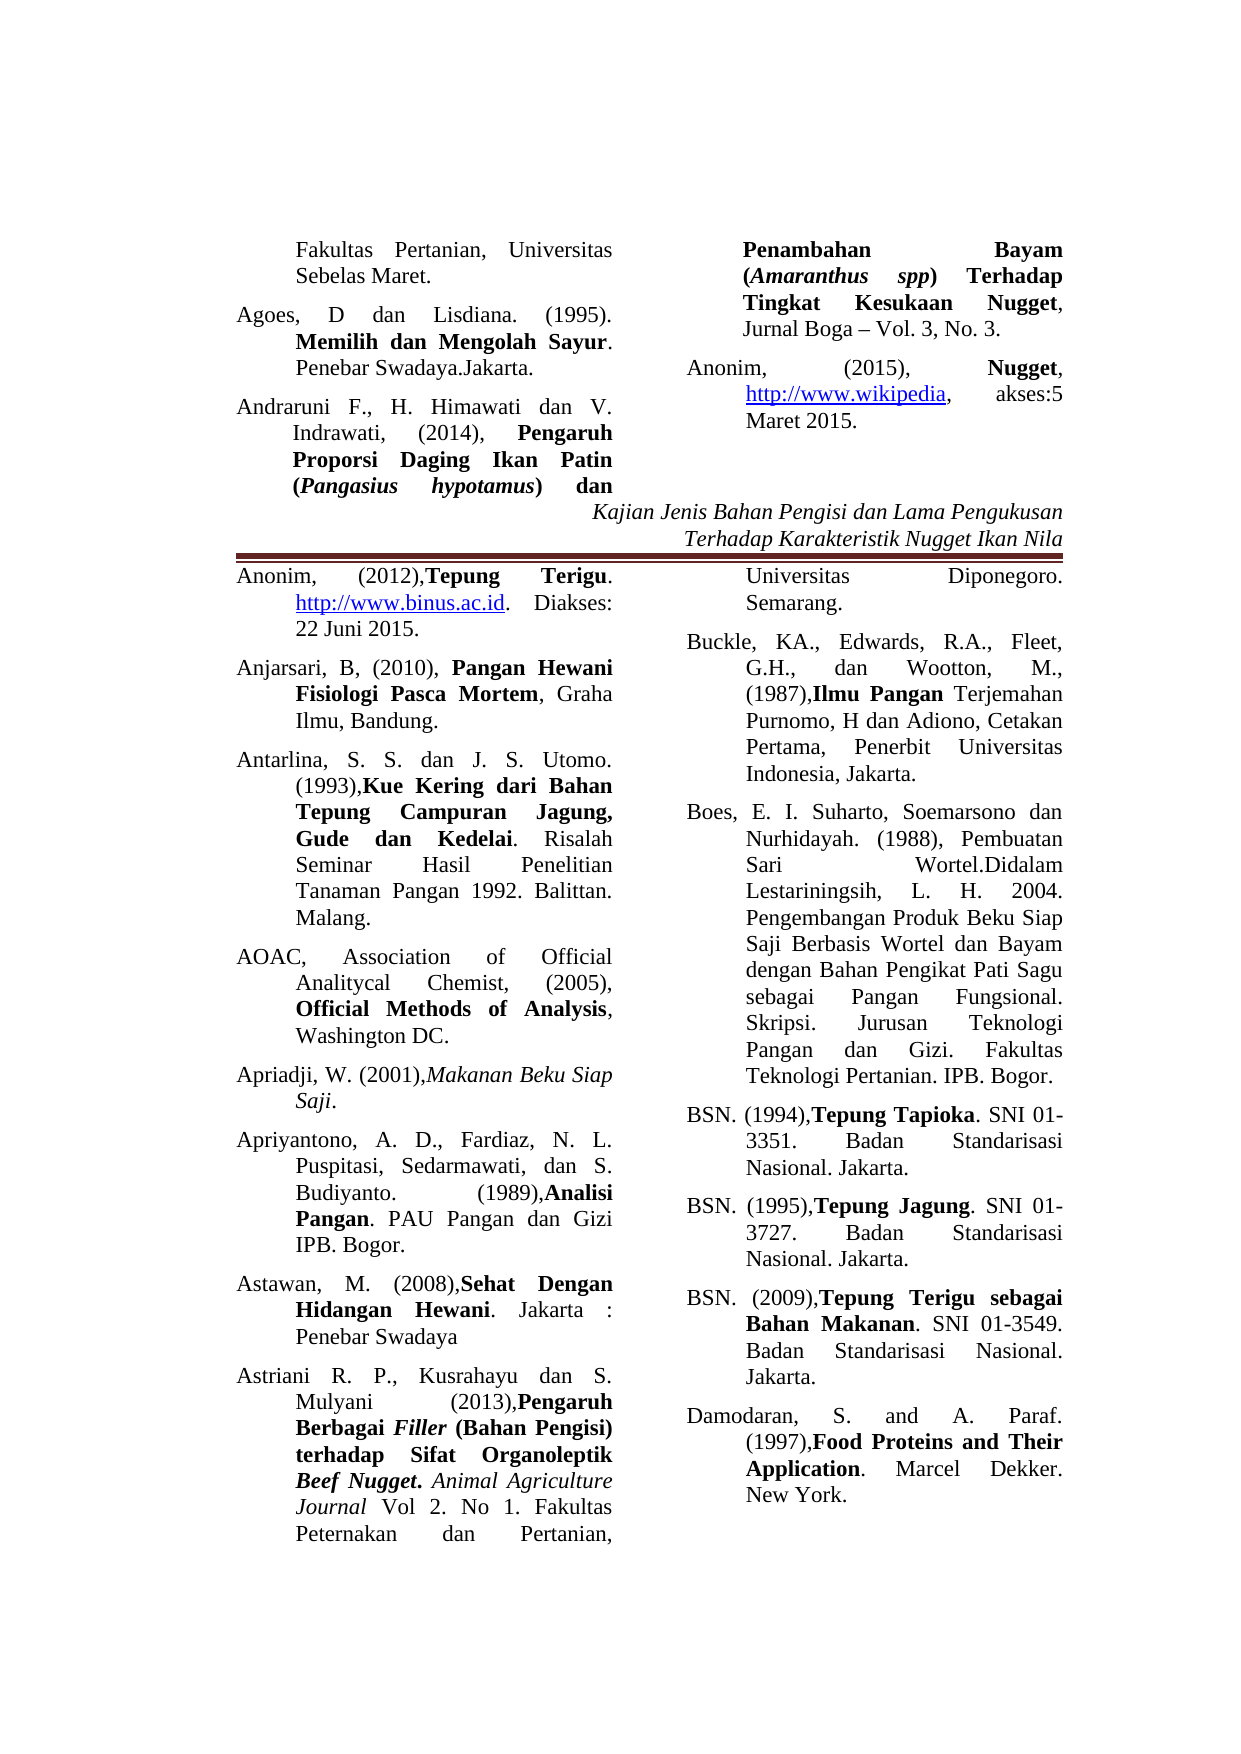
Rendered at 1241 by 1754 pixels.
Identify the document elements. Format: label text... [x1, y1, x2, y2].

text Boes, E. I. Suharto, Soemarsono dan Nurhidayah. (1988), Pembuatan Sari Wortel.Didalam Lestariningsih, L. H. 2004. Pengembangan Produk Beku Siap Saji Berbasis Wortel dan Bayam dengan Bahan Pengikat Pati Sagu sebagai Pangan Fungsional. Skripsi. Jurusan Teknologi Pangan dan Gizi. Fakultas Teknologi Pertanian. IPB. Bogor. [686, 798, 1063, 1088]
text AOAC, Association of Official Analitycal Chemist, (2005), Official Methods of Analysis, Washington DC. [236, 943, 613, 1048]
text Damodaran, S. and A. Paraf. (1997),Food Proteins and Their Application. Marcel Dekker. New York. [686, 1402, 1063, 1507]
text Kajian Jenis Bahan Pengisi dan Lama Pengukusan [236, 498, 1063, 525]
text Apriadji, W. (2001),Makanan Beku Siap Saji. [236, 1061, 613, 1113]
text Astriani R. P., Kusrahayu dan S. Mulyani (2013),Pengaruh Berbagai Filler (Bahan Pengisi) terhadap Sifat Organoleptik Beef Nugget. Animal Agriculture Journal Vol 2. No 1. Fakultas Peternakan dan Pertanian, Universitas Diponegoro. Semarang. [686, 563, 1063, 615]
text BSN. (1994),Tepung Tapioka. SNI 01-3351. Badan Standarisasi Nasional. Jakarta. [686, 1101, 1063, 1180]
text Anjarsari, B, (2010), Pangan Hewani Fisiologi Pasca Mortem, Graha Ilmu, Bandung. [236, 654, 613, 733]
text Anonim, (2015), Nugget, http://www.wikipedia, akses:5 Maret 2015. [686, 354, 1063, 433]
text BSN. (1995),Tepung Jagung. SNI 01-3727. Badan Standarisasi Nasional. Jakarta. [686, 1192, 1063, 1271]
text Andraruni F., H. Himawati dan V. Indrawati, (2014), Pengaruh Proporsi Daging Ikan Patin (Pangasius hypotamus) dan Penambahan Bayam (Amaranthus spp) Terhadap Tingkat Kesukaan Nugget, Jurnal Boga – Vol. 3, No. 3. [236, 393, 613, 498]
text Astriani R. P., Kusrahayu dan S. Mulyani (2013),Pengaruh Berbagai Filler (Bahan Pengisi) terhadap Sifat Organoleptik Beef Nugget. Animal Agriculture Journal Vol 2. No 1. Fakultas Peternakan dan Pertanian, Universitas Diponegoro. Semarang. [236, 1362, 613, 1546]
text Anonim, (2012),Tepung Terigu. http://www.binus.ac.id. Diakses: 22 Juni 2015. [236, 563, 613, 642]
text Apriyantono, A. D., Fardiaz, N. L. Puspitasi, Sedarmawati, dan S. Budiyanto. (1989),Analisi Pangan. PAU Pangan dan Gizi IPB. Bogor. [236, 1126, 613, 1258]
text Andraruni F., H. Himawati dan V. Indrawati, (2014), Pengaruh Proporsi Daging Ikan Patin (Pangasius hypotamus) dan Penambahan Bayam (Amaranthus spp) Terhadap Tingkat Kesukaan Nugget, Jurnal Boga – Vol. 3, No. 3. [686, 236, 1063, 342]
text BSN. (2009),Tepung Terigu sebagai Bahan Makanan. SNI 01-3549. Badan Standarisasi Nasional. Jakarta. [686, 1284, 1063, 1389]
text Astawan, M. (2008),Sehat Dengan Hidangan Hewani. Jakarta : Penebar Swadaya [236, 1270, 613, 1349]
text Buckle, KA., Edwards, R.A., Fleet, G.H., dan Wootton, M., (1987),Ilmu Pangan Terjemahan Purnomo, H dan Adiono, Cetakan Pertama, Penerbit Universitas Indonesia, Jakarta. [686, 628, 1063, 786]
text Antarlina, S. S. dan J. S. Utomo. (1993),Kue Kering dari Bahan Tepung Campuran Jagung, Gude dan Kedelai. Risalah Seminar Hasil Penelitian Tanaman Pangan 1992. Balittan. Malang. [236, 746, 613, 930]
text Terhadap Karakteristik Nugget Ikan Nila [236, 525, 1063, 553]
text Agoes, D dan Lisdiana. (1995). Memilih dan Mengolah Sayur. Penebar Swadaya.Jakarta. [236, 301, 613, 381]
